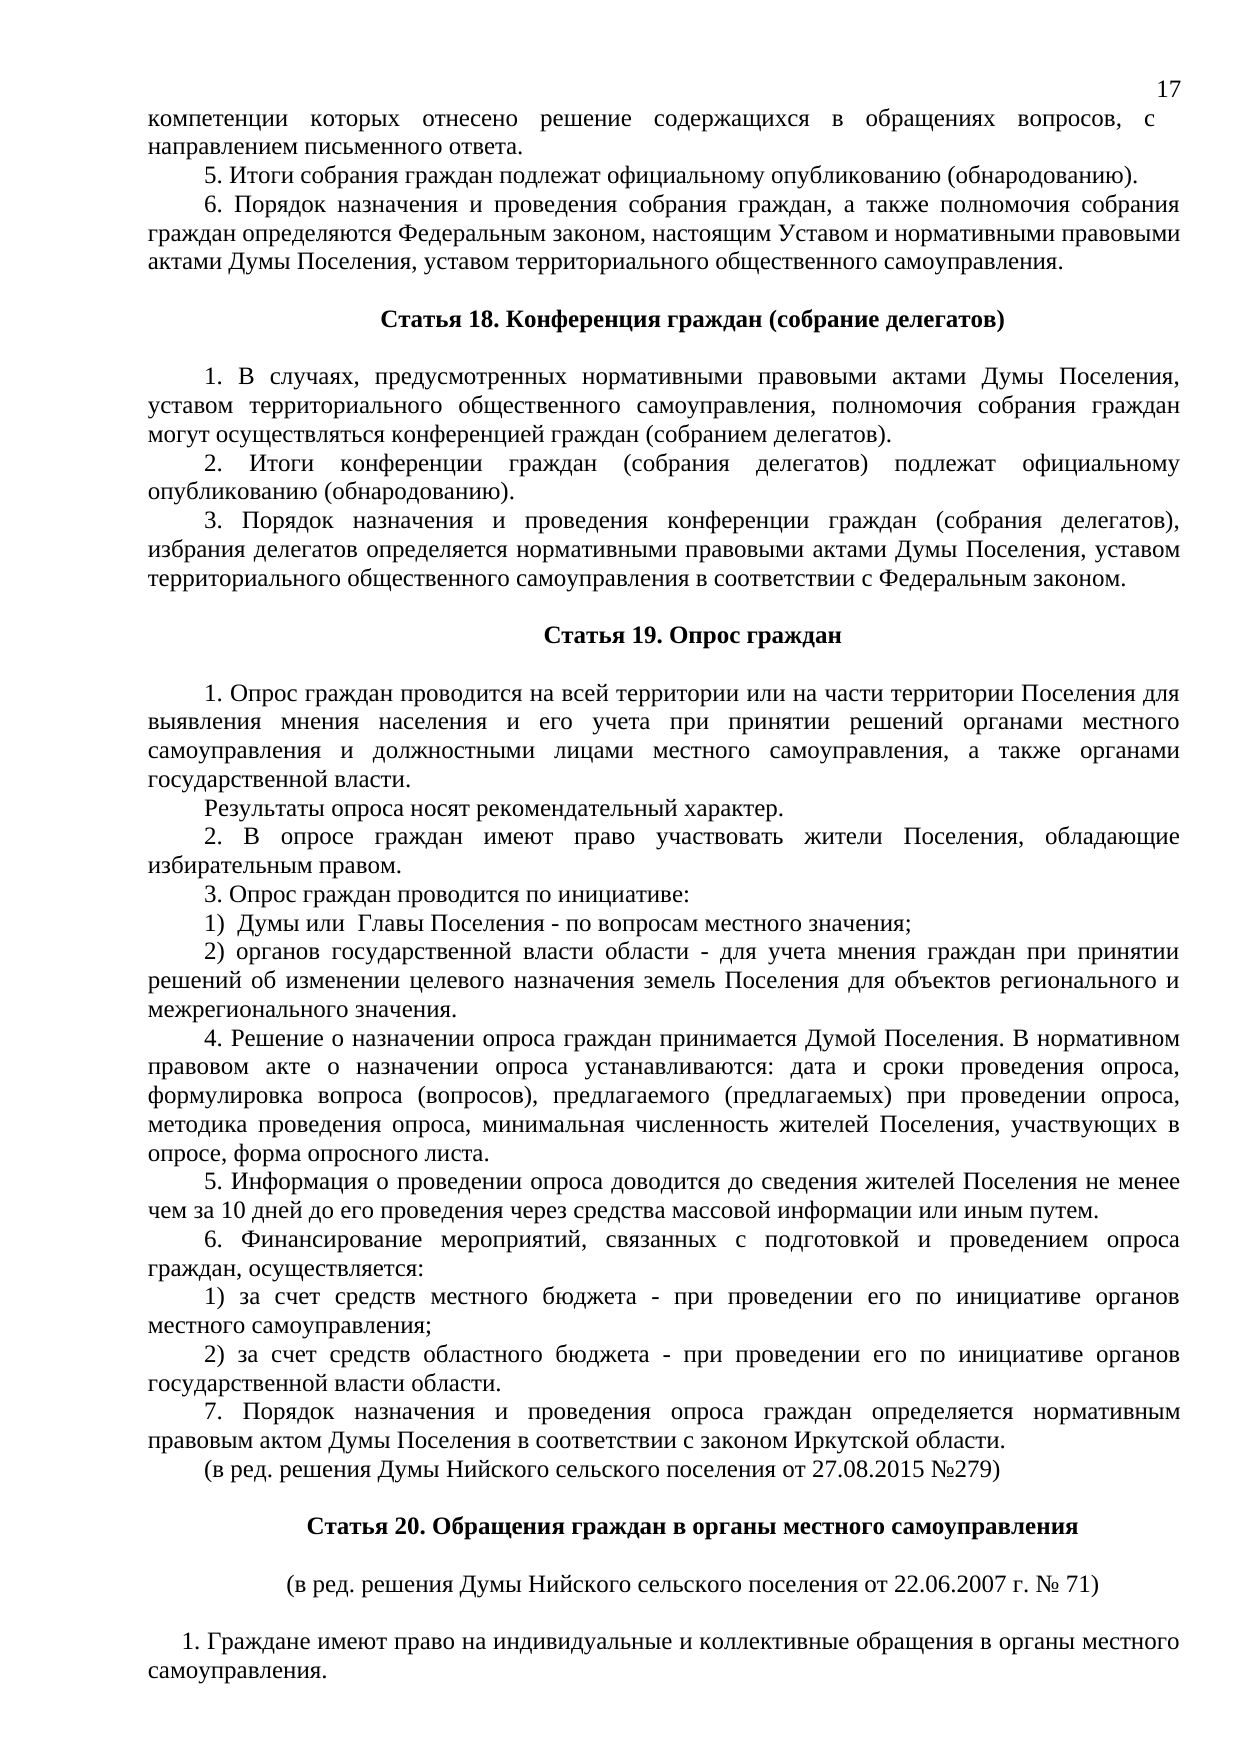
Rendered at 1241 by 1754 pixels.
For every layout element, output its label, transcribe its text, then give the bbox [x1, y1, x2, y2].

text 6. Порядок назначения и проведения собрания граждан, а также полномочия собрания граждан определяются Федеральным законом, настоящим Уставом и нормативными правовыми актами Думы Поселения, уставом территориального общественного самоуправления. [148, 189, 1181, 275]
text 1. Граждане имеют право на индивидуальные и коллективные обращения в органы местного самоуправления. [148, 1626, 1181, 1684]
text 4. Решение о назначении опроса граждан принимается Думой Поселения. В нормативном правовом акте о назначении опроса устанавливаются: дата и сроки проведения опроса, формулировка вопроса (вопросов), предлагаемого (предлагаемых) при проведении опроса, методика проведения опроса, минимальная численность жителей Поселения, участвующих в опросе, форма опросного листа. [148, 1023, 1181, 1166]
text (в ред. решения Думы Нийского сельского поселения от 27.08.2015 №279) [148, 1454, 1181, 1483]
text 5. Информация о проведении опроса доводится до сведения жителей Поселения не менее чем за 10 дней до его проведения через средства массовой информации или иным путем. [148, 1166, 1181, 1224]
text Статья 19. Опрос граждан [148, 620, 1181, 649]
text 3. Порядок назначения и проведения конференции граждан (собрания делегатов), избрания делегатов определяется нормативными правовыми актами Думы Поселения, уставом территориального общественного самоуправления в соответствии с Федеральным законом. [148, 505, 1181, 591]
text 6. Финансирование мероприятий, связанных с подготовкой и проведением опроса граждан, осуществляется: [148, 1224, 1181, 1281]
text 1. В случаях, предусмотренных нормативными правовыми актами Думы Поселения, уставом территориального общественного самоуправления, полномочия собрания граждан могут осуществляться конференцией граждан (собранием делегатов). [148, 361, 1181, 448]
text 1. Опрос граждан проводится на всей территории или на части территории Поселения для выявления мнения населения и его учета при принятии решений органами местного самоуправления и должностными лицами местного самоуправления, а также органами государственной власти. [148, 678, 1181, 793]
text 7. Порядок назначения и проведения опроса граждан определяется нормативным правовым актом Думы Поселения в соответствии с законом Иркутской области. [148, 1396, 1181, 1454]
text 2. Итоги конференции граждан (собрания делегатов) подлежат официальному опубликованию (обнародованию). [148, 448, 1181, 505]
text 2. В опросе граждан имеют право участвовать жители Поселения, обладающие избирательным правом. [148, 821, 1181, 879]
text Статья 18. Конференция граждан (собрание делегатов) [148, 304, 1181, 333]
text 1) Думы или Главы Поселения - по вопросам местного значения; [148, 908, 1181, 936]
text (в ред. решения Думы Нийского сельского поселения от 22.06.2007 г. № 71) [148, 1569, 1181, 1598]
text 1) за счет средств местного бюджета - при проведении его по инициативе органов местного самоуправления; [148, 1281, 1181, 1339]
text 2) за счет средств областного бюджета - при проведении его по инициативе органов государственной власти области. [148, 1339, 1181, 1396]
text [148, 103, 1181, 160]
text 2) органов государственной власти области - для учета мнения граждан при принятии решений об изменении целевого назначения земель Поселения для объектов регионального и межрегионального значения. [148, 936, 1181, 1023]
text 5. Итоги собрания граждан подлежат официальному опубликованию (обнародованию). [148, 160, 1181, 189]
text Результаты опроса носят рекомендательный характер. [148, 793, 1181, 821]
text Статья 20. Обращения граждан в органы местного самоуправления [148, 1511, 1181, 1540]
text 3. Опрос граждан проводится по инициативе: [148, 879, 1181, 908]
